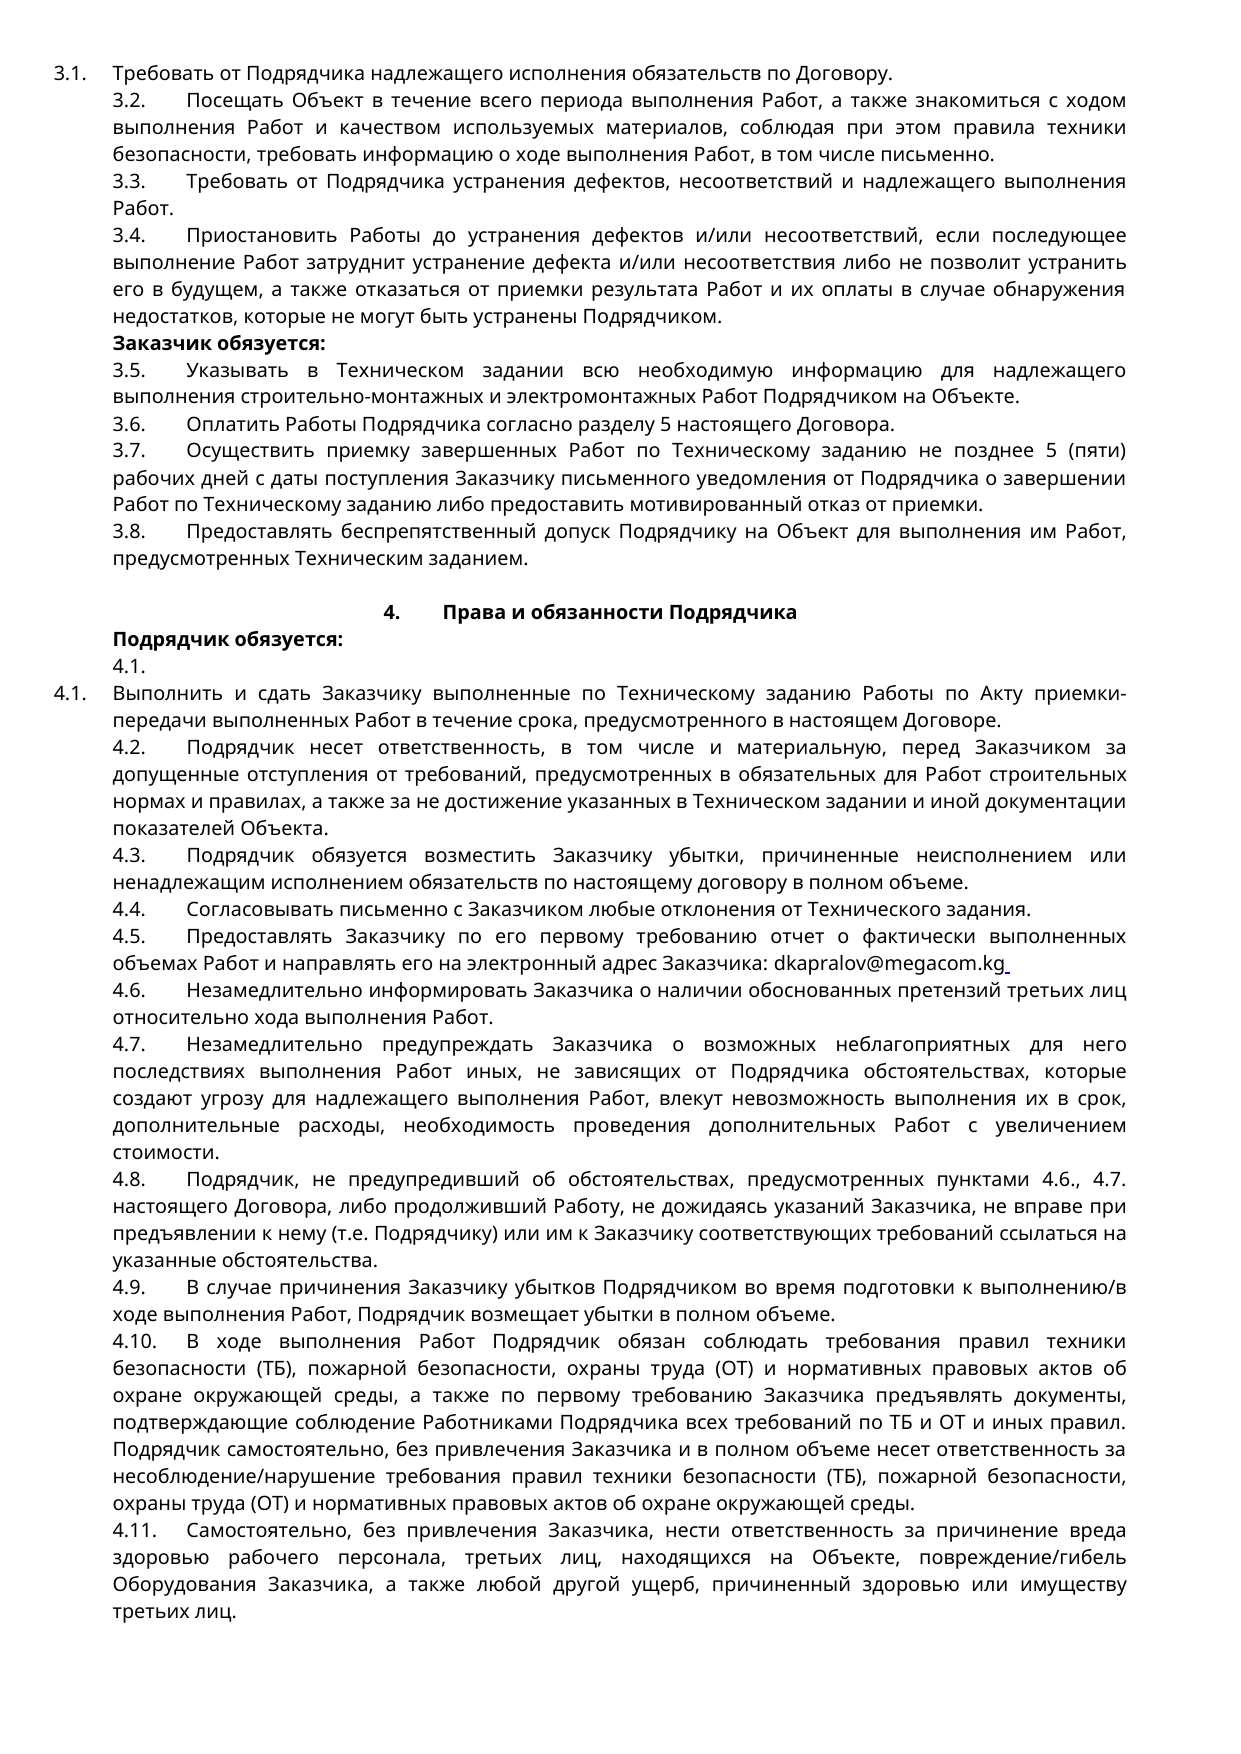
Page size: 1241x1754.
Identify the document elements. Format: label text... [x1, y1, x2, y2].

list Права и обязанности Подрядчика [53, 599, 1128, 626]
list Требовать от Подрядчика надлежащего исполнения обязательств по Договору. [53, 59, 1128, 86]
list Оплатить Работы Подрядчика согласно разделу 5 настоящего Договора. [112, 410, 1128, 437]
list Незамедлительно предупреждать Заказчика о возможных неблагоприятных для него последствиях выполнения Работ иных, не зависящих от Подрядчика обстоятельствах, которые создают угрозу для надлежащего выполнения Работ, влекут невозможность выполнения их в срок, дополнительные расходы, необходимость проведения дополнительных Работ с увеличением стоимости. [112, 1030, 1128, 1165]
text Подрядчик обязуется: [112, 626, 1128, 653]
list 4.1. [112, 653, 1128, 679]
list Предоставлять Заказчику по его первому требованию отчет о фактически выполненных объемах Работ и направлять его на электронный адрес Заказчика: dkapralov@megacom.kg [112, 922, 1128, 976]
list Требовать от Подрядчика устранения дефектов, несоответствий и надлежащего выполнения Работ. [112, 167, 1128, 221]
list Посещать Объект в течение всего периода выполнения Работ, а также знакомиться с ходом выполнения Работ и качеством используемых материалов, соблюдая при этом правила техники безопасности, требовать информацию о ходе выполнения Работ, в том числе письменно. [112, 86, 1128, 167]
list Подрядчик, не предупредивший об обстоятельствах, предусмотренных пунктами 4.6., 4.7. настоящего Договора, либо продолживший Работу, не дожидаясь указаний Заказчика, не вправе при предъявлении к нему (т.е. Подрядчику) или им к Заказчику соответствующих требований ссылаться на указанные обстоятельства. [112, 1165, 1128, 1273]
list Самостоятельно, без привлечения Заказчика, нести ответственность за причинение вреда здоровью рабочего персонала, третьих лиц, находящихся на Объекте, повреждение/гибель Оборудования Заказчика, а также любой другой ущерб, причиненный здоровью или имуществу третьих лиц. [112, 1516, 1128, 1624]
text Заказчик обязуется: [112, 329, 1128, 356]
list В ходе выполнения Работ Подрядчик обязан соблюдать требования правил техники безопасности (ТБ), пожарной безопасности, охраны труда (ОТ) и нормативных правовых актов об охране окружающей среды, а также по первому требованию Заказчика предъявлять документы, подтверждающие соблюдение Работниками Подрядчика всех требований по ТБ и ОТ и иных правил. Подрядчик самостоятельно, без привлечения Заказчика и в полном объеме несет ответственность за несоблюдение/нарушение требования правил техники безопасности (ТБ), пожарной безопасности, охраны труда (ОТ) и нормативных правовых актов об охране окружающей среды. [112, 1327, 1128, 1516]
list Подрядчик обязуется возместить Заказчику убытки, причиненные неисполнением или ненадлежащим исполнением обязательств по настоящему договору в полном объеме. [112, 841, 1128, 895]
list Незамедлительно информировать Заказчика о наличии обоснованных претензий третьих лиц относительно хода выполнения Работ. [112, 976, 1128, 1030]
list Подрядчик несет ответственность, в том числе и материальную, перед Заказчиком за допущенные отступления от требований, предусмотренных в обязательных для Работ строительных нормах и правилах, а также за не достижение указанных в Техническом задании и иной документации показателей Объекта. [112, 733, 1128, 841]
list В случае причинения Заказчику убытков Подрядчиком во время подготовки к выполнению/в ходе выполнения Работ, Подрядчик возмещает убытки в полном объеме. [112, 1273, 1128, 1327]
list Приостановить Работы до устранения дефектов и/или несоответствий, если последующее выполнение Работ затруднит устранение дефекта и/или несоответствия либо не позволит устранить его в будущем, а также отказаться от приемки результата Работ и их оплаты в случае обнаружения недостатков, которые не могут быть устранены Подрядчиком. [112, 221, 1128, 329]
list Предоставлять беспрепятственный допуск Подрядчику на Объект для выполнения им Работ, предусмотренных Техническим заданием. [112, 518, 1128, 572]
list Согласовывать письменно с Заказчиком любые отклонения от Технического задания. [112, 895, 1128, 922]
list Указывать в Техническом задании всю необходимую информацию для надлежащего выполнения строительно-монтажных и электромонтажных Работ Подрядчиком на Объекте. [112, 356, 1128, 410]
list Осуществить приемку завершенных Работ по Техническому заданию не позднее 5 (пяти) рабочих дней с даты поступления Заказчику письменного уведомления от Подрядчика о завершении Работ по Техническому заданию либо предоставить мотивированный отказ от приемки. [112, 437, 1128, 518]
list Выполнить и сдать Заказчику выполненные по Техническому заданию Работы по Акту приемки-передачи выполненных Работ в течение срока, предусмотренного в настоящем Договоре. [53, 679, 1128, 733]
